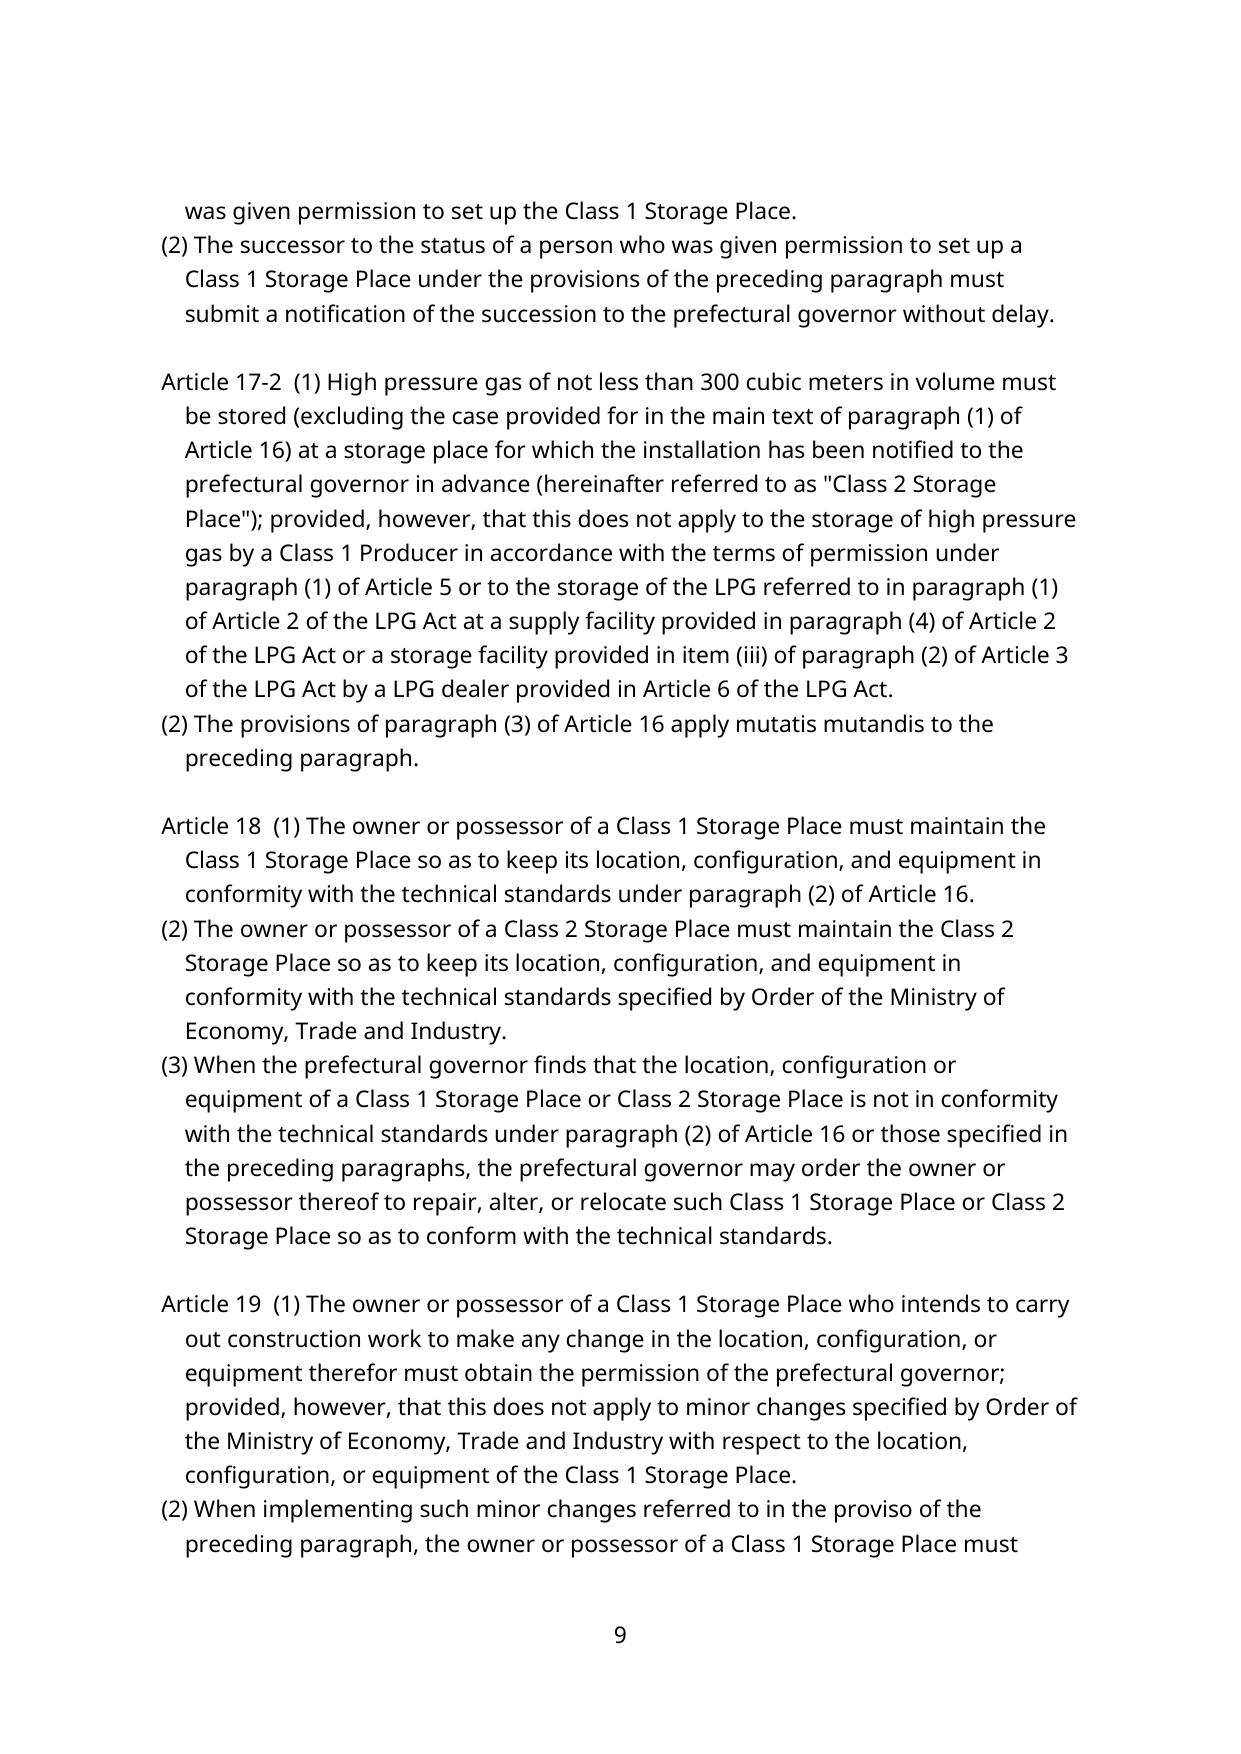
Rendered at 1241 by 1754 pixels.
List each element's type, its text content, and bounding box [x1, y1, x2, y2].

text (2) The provisions of paragraph (3) of Article 16 apply mutatis mutandis to the preceding paragraph. [161, 706, 1079, 774]
text Article 18 (1) The owner or possessor of a Class 1 Storage Place must maintain the Class 1 Storage Place so as to keep its location, configuration, and equipment in conformity with the technical standards under paragraph (2) of Article 16. [161, 809, 1079, 911]
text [161, 1492, 1079, 1560]
text (2) The owner or possessor of a Class 2 Storage Place must maintain the Class 2 Storage Place so as to keep its location, configuration, and equipment in conformity with the technical standards specified by Order of the Ministry of Economy, Trade and Industry. [161, 911, 1079, 1048]
text Article 19 (1) The owner or possessor of a Class 1 Storage Place who intends to carry out construction work to make any change in the location, configuration, or equipment therefor must obtain the permission of the prefectural governor; provided, however, that this does not apply to minor changes specified by Order of the Ministry of Economy, Trade and Industry with respect to the location, configuration, or equipment of the Class 1 Storage Place. [161, 1287, 1079, 1492]
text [161, 194, 1079, 228]
text Article 17-2 (1) High pressure gas of not less than 300 cubic meters in volume must be stored (excluding the case provided for in the main text of paragraph (1) of Article 16) at a storage place for which the installation has been notified to the prefectural governor in advance (hereinafter referred to as "Class 2 Storage Place"); provided, however, that this does not apply to the storage of high pressure gas by a Class 1 Producer in accordance with the terms of permission under paragraph (1) of Article 5 or to the storage of the LPG referred to in paragraph (1) of Article 2 of the LPG Act at a supply facility provided in paragraph (4) of Article 2 of the LPG Act or a storage facility provided in item (iii) of paragraph (2) of Article 3 of the LPG Act by a LPG dealer provided in Article 6 of the LPG Act. [161, 364, 1079, 706]
text (3) When the prefectural governor finds that the location, configuration or equipment of a Class 1 Storage Place or Class 2 Storage Place is not in conformity with the technical standards under paragraph (2) of Article 16 or those specified in the preceding paragraphs, the prefectural governor may order the owner or possessor thereof to repair, alter, or relocate such Class 1 Storage Place or Class 2 Storage Place so as to conform with the technical standards. [161, 1048, 1079, 1253]
text (2) The successor to the status of a person who was given permission to set up a Class 1 Storage Place under the provisions of the preceding paragraph must submit a notification of the succession to the prefectural governor without delay. [161, 228, 1079, 330]
